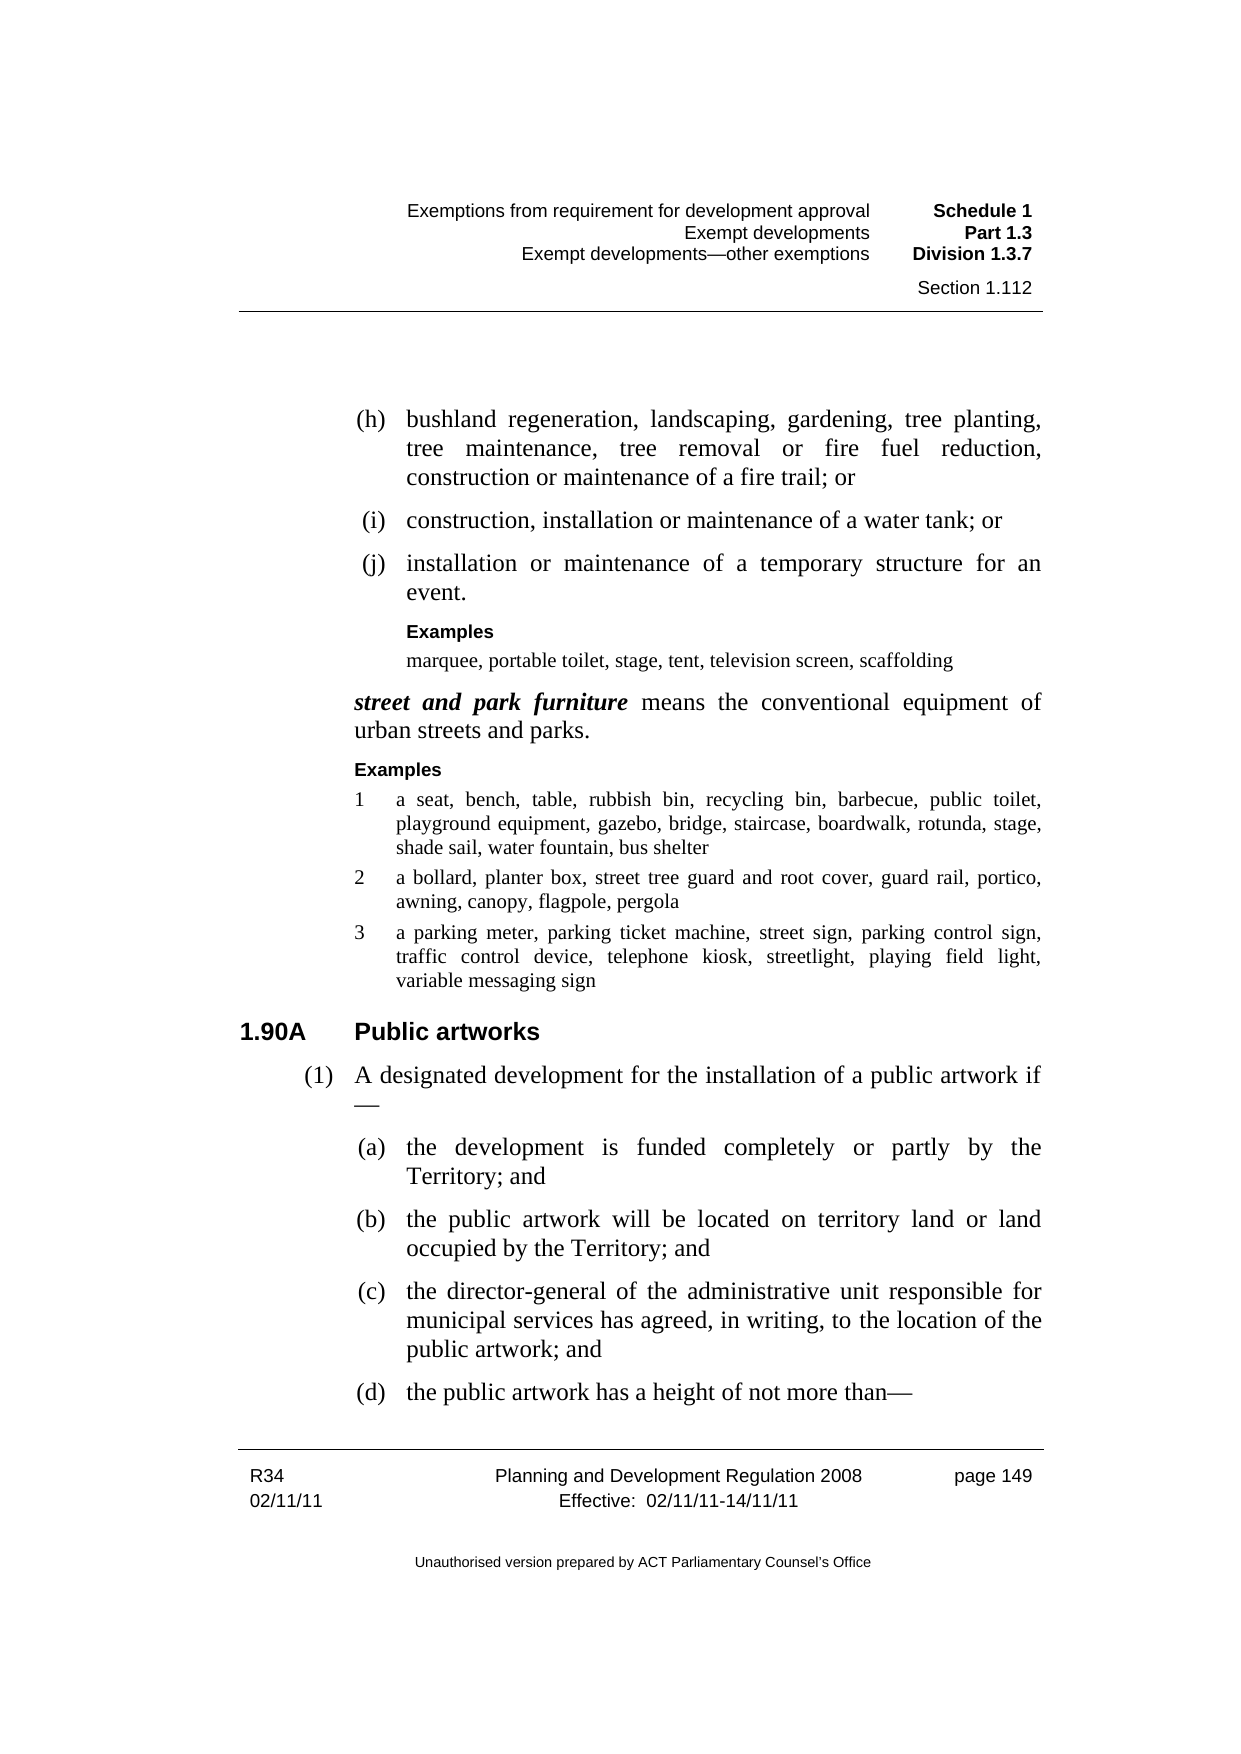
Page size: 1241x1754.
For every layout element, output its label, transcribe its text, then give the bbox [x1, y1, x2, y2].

text (a) the development is funded completely or partly by the Territory; and [239, 1132, 1042, 1190]
text (h) bushland regeneration, landscaping, gardening, tree planting, tree maintenance, tree removal or fire fuel reduction, construction or maintenance of a fire trail; or [239, 404, 1042, 490]
text (c) the director-general of the administrative unit responsible for municipal services has agreed, in writing, to the location of the public artwork; and [239, 1276, 1042, 1363]
text 1.90A Public artworks [239, 1017, 1042, 1046]
text 1 a seat, bench, table, rubbish bin, recycling bin, barbecue, public toilet, playground equipment, gazebo, bridge, staircase, boardwalk, rotunda, stage, shade sail, water fountain, bus shelter [354, 787, 1042, 859]
text (i) construction, installation or maintenance of a water tank; or [239, 505, 1042, 534]
text Examples [406, 620, 1042, 642]
text 3 a parking meter, parking ticket machine, street sign, parking control sign, traffic control device, telephone kiosk, streetlight, playing field light, variable messaging sign [354, 919, 1042, 992]
text (1) A designated development for the installation of a public artwork if— [239, 1060, 1042, 1118]
text Examples [354, 759, 1042, 781]
text marquee, portable toilet, stage, tent, television screen, scaffolding [406, 648, 1042, 672]
text 2 a bollard, planter box, street tree guard and root cover, guard rail, portico, awning, canopy, flagpole, pergola [354, 865, 1042, 913]
text (j) installation or maintenance of a temporary structure for an event. [239, 548, 1042, 606]
text (d) the public artwork has a height of not more than— [239, 1377, 1042, 1406]
text street and park furniture means the conventional equipment of urban streets and parks. [354, 687, 1042, 744]
text (b) the public artwork will be located on territory land or land occupied by the Territory; and [239, 1204, 1042, 1262]
